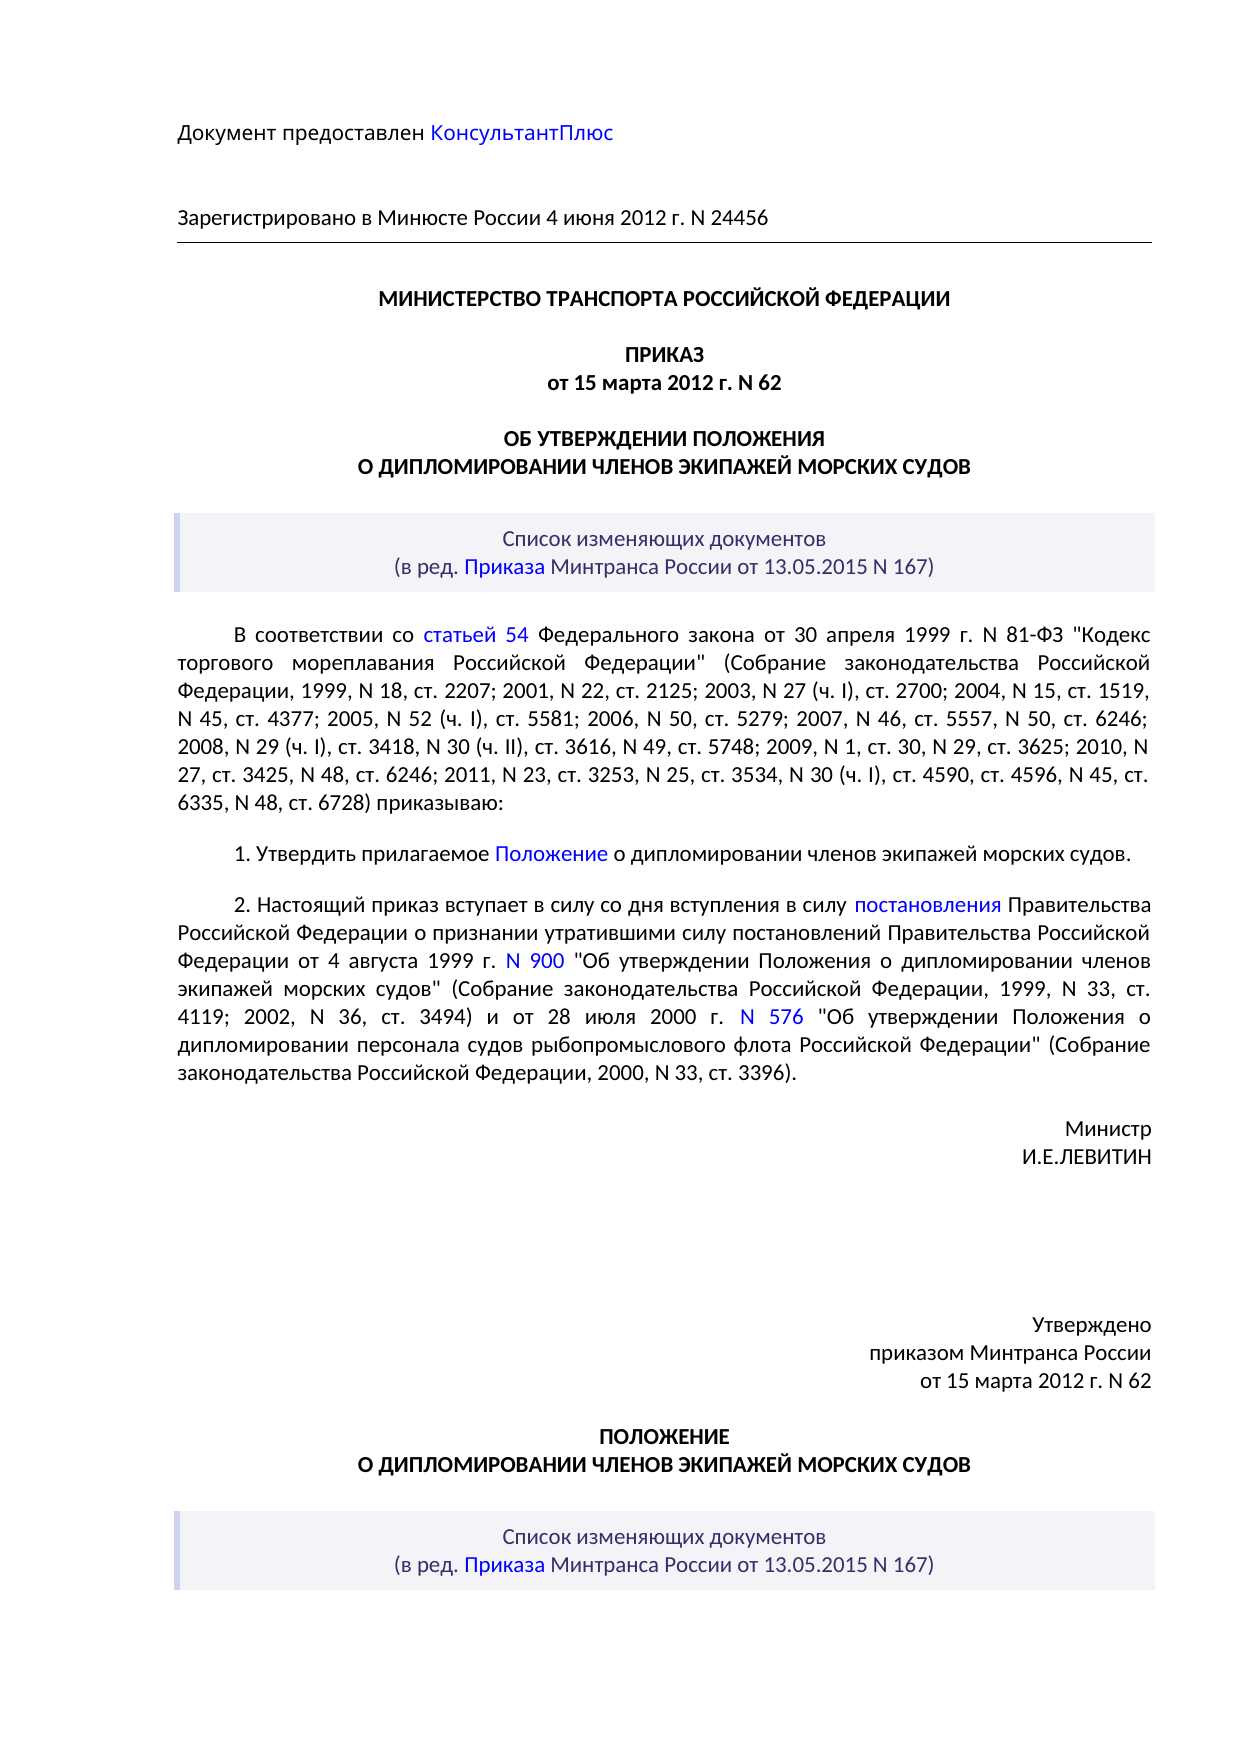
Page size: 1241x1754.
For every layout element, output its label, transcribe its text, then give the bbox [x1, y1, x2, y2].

title ПРИКАЗ [177, 340, 1152, 368]
title от 15 марта 2012 г. N 62 [177, 368, 1152, 396]
text Зарегистрировано в Минюсте России 4 июня 2012 г. N 24456 [177, 203, 1152, 231]
text В соответствии со статьей 54 Федерального закона от 30 апреля 1999 г. N 81-ФЗ "Кодекс торгового мореплавания Российской Федерации" (Собрание законодательства Российской Федерации, 1999, N 18, ст. 2207; 2001, N 22, ст. 2125; 2003, N 27 (ч. I), ст. 2700; 2004, N 15, ст. 1519, N 45, ст. 4377; 2005, N 52 (ч. I), ст. 5581; 2006, N 50, ст. 5279; 2007, N 46, ст. 5557, N 50, ст. 6246; 2008, N 29 (ч. I), ст. 3418, N 30 (ч. II), ст. 3616, N 49, ст. 5748; 2009, N 1, ст. 30, N 29, ст. 3625; 2010, N 27, ст. 3425, N 48, ст. 6246; 2011, N 23, ст. 3253, N 25, ст. 3534, N 30 (ч. I), ст. 4590, ст. 4596, N 45, ст. 6335, N 48, ст. 6728) приказываю: [177, 620, 1152, 816]
title О ДИПЛОМИРОВАНИИ ЧЛЕНОВ ЭКИПАЖЕЙ МОРСКИХ СУДОВ [177, 452, 1152, 480]
text И.Е.ЛЕВИТИН [177, 1142, 1152, 1170]
text 1. Утвердить прилагаемое Положение о дипломировании членов экипажей морских судов. [177, 839, 1152, 867]
title ОБ УТВЕРЖДЕНИИ ПОЛОЖЕНИЯ [177, 424, 1152, 452]
text Утверждено [177, 1310, 1152, 1338]
text от 15 марта 2012 г. N 62 [177, 1366, 1152, 1394]
table_header Список изменяющих документов (в ред. Приказа Минтранса России от 13.05.2015 N 167) [180, 1511, 1149, 1590]
title МИНИСТЕРСТВО ТРАНСПОРТА РОССИЙСКОЙ ФЕДЕРАЦИИ [177, 284, 1152, 312]
text приказом Минтранса России [177, 1338, 1152, 1366]
title О ДИПЛОМИРОВАНИИ ЧЛЕНОВ ЭКИПАЖЕЙ МОРСКИХ СУДОВ [177, 1450, 1152, 1478]
title ПОЛОЖЕНИЕ [177, 1422, 1152, 1450]
table_header Список изменяющих документов (в ред. Приказа Минтранса России от 13.05.2015 N 167) [180, 513, 1149, 592]
title Документ предоставлен КонсультантПлюс [177, 118, 1152, 175]
text Министр [177, 1114, 1152, 1142]
text 2. Настоящий приказ вступает в силу со дня вступления в силу постановления Правительства Российской Федерации о признании утратившими силу постановлений Правительства Российской Федерации от 4 августа 1999 г. N 900 "Об утверждении Положения о дипломировании членов экипажей морских судов" (Собрание законодательства Российской Федерации, 1999, N 33, ст. 4119; 2002, N 36, ст. 3494) и от 28 июля 2000 г. N 576 "Об утверждении Положения о дипломировании персонала судов рыбопромыслового флота Российской Федерации" (Собрание законодательства Российской Федерации, 2000, N 33, ст. 3396). [177, 890, 1152, 1086]
